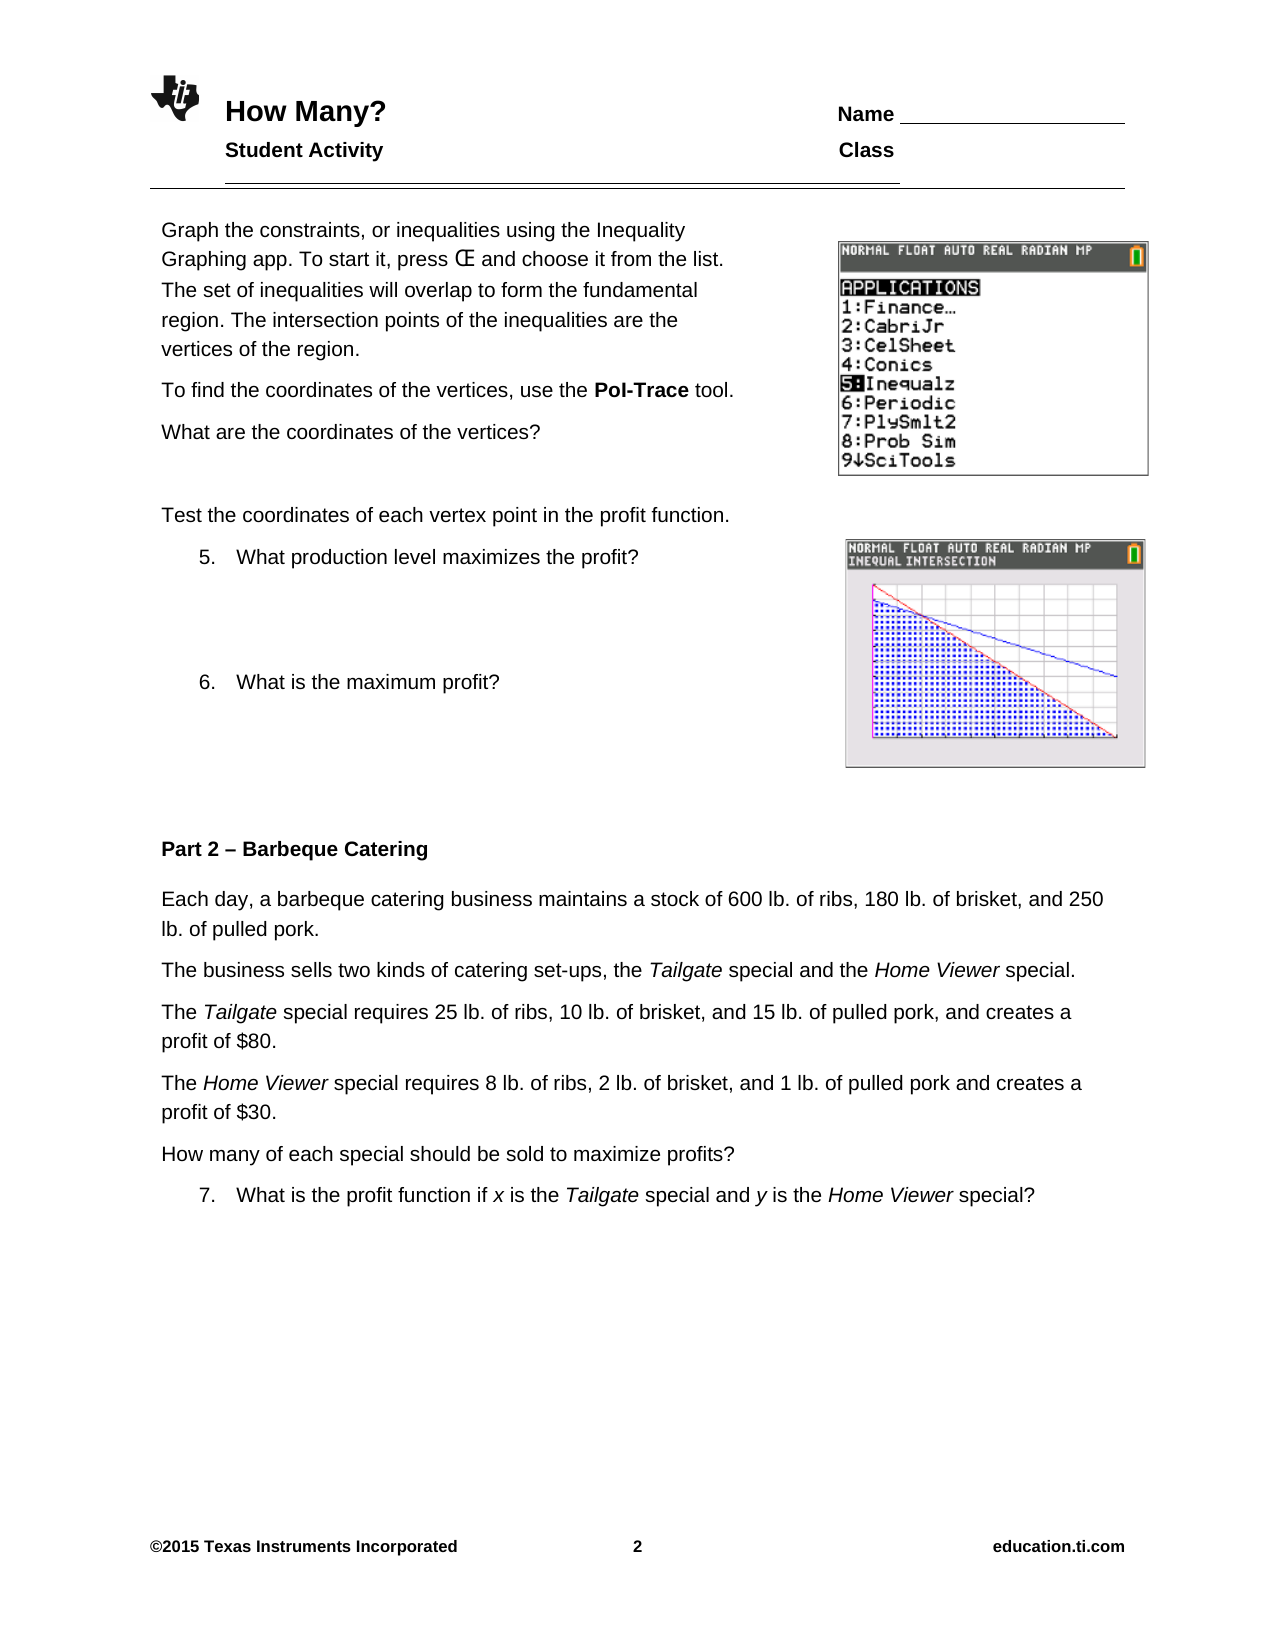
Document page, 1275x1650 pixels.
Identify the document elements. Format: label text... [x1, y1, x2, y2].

table_cell [827, 213, 1155, 498]
picture [838, 241, 1149, 476]
picture [845, 539, 1146, 768]
picture [150, 75, 200, 122]
table_cell [827, 498, 1155, 831]
table_cell Part 2 – Barbeque Catering [150, 831, 1155, 882]
table_cell Test the coordinates of each vertex point in the profit function. 5. What production level maximizes the profit? 6. What is the maximum profit? [150, 498, 827, 831]
table_cell Graph the constraints, or inequalities using the Inequality Graphing app. To start it, press Œ and choose it from the list. The set of inequalities will overlap to form the fundamental region. The intersection points of the inequalities are the vertices of the region. To find the coordinates of the vertices, use the PoI-Trace tool. What are the coordinates of the vertices? [150, 213, 827, 498]
table_cell Each day, a barbeque catering business maintains a stock of 600 lb. of ribs, 180 lb. of brisket, and 250 lb. of pulled pork. The business sells two kinds of catering set-ups, the Tailgate special and the Home Viewer special. The Tailgate special requires 25 lb. of ribs, 10 lb. of brisket, and 15 lb. of pulled pork, and creates a profit of $80. The Home Viewer special requires 8 lb. of ribs, 2 lb. of brisket, and 1 lb. of pulled pork and creates a profit of $30. How many of each special should be sold to maximize profits? 7. What is the profit function if x is the Tailgate special and y is the Home Viewer special? [150, 882, 1155, 1386]
